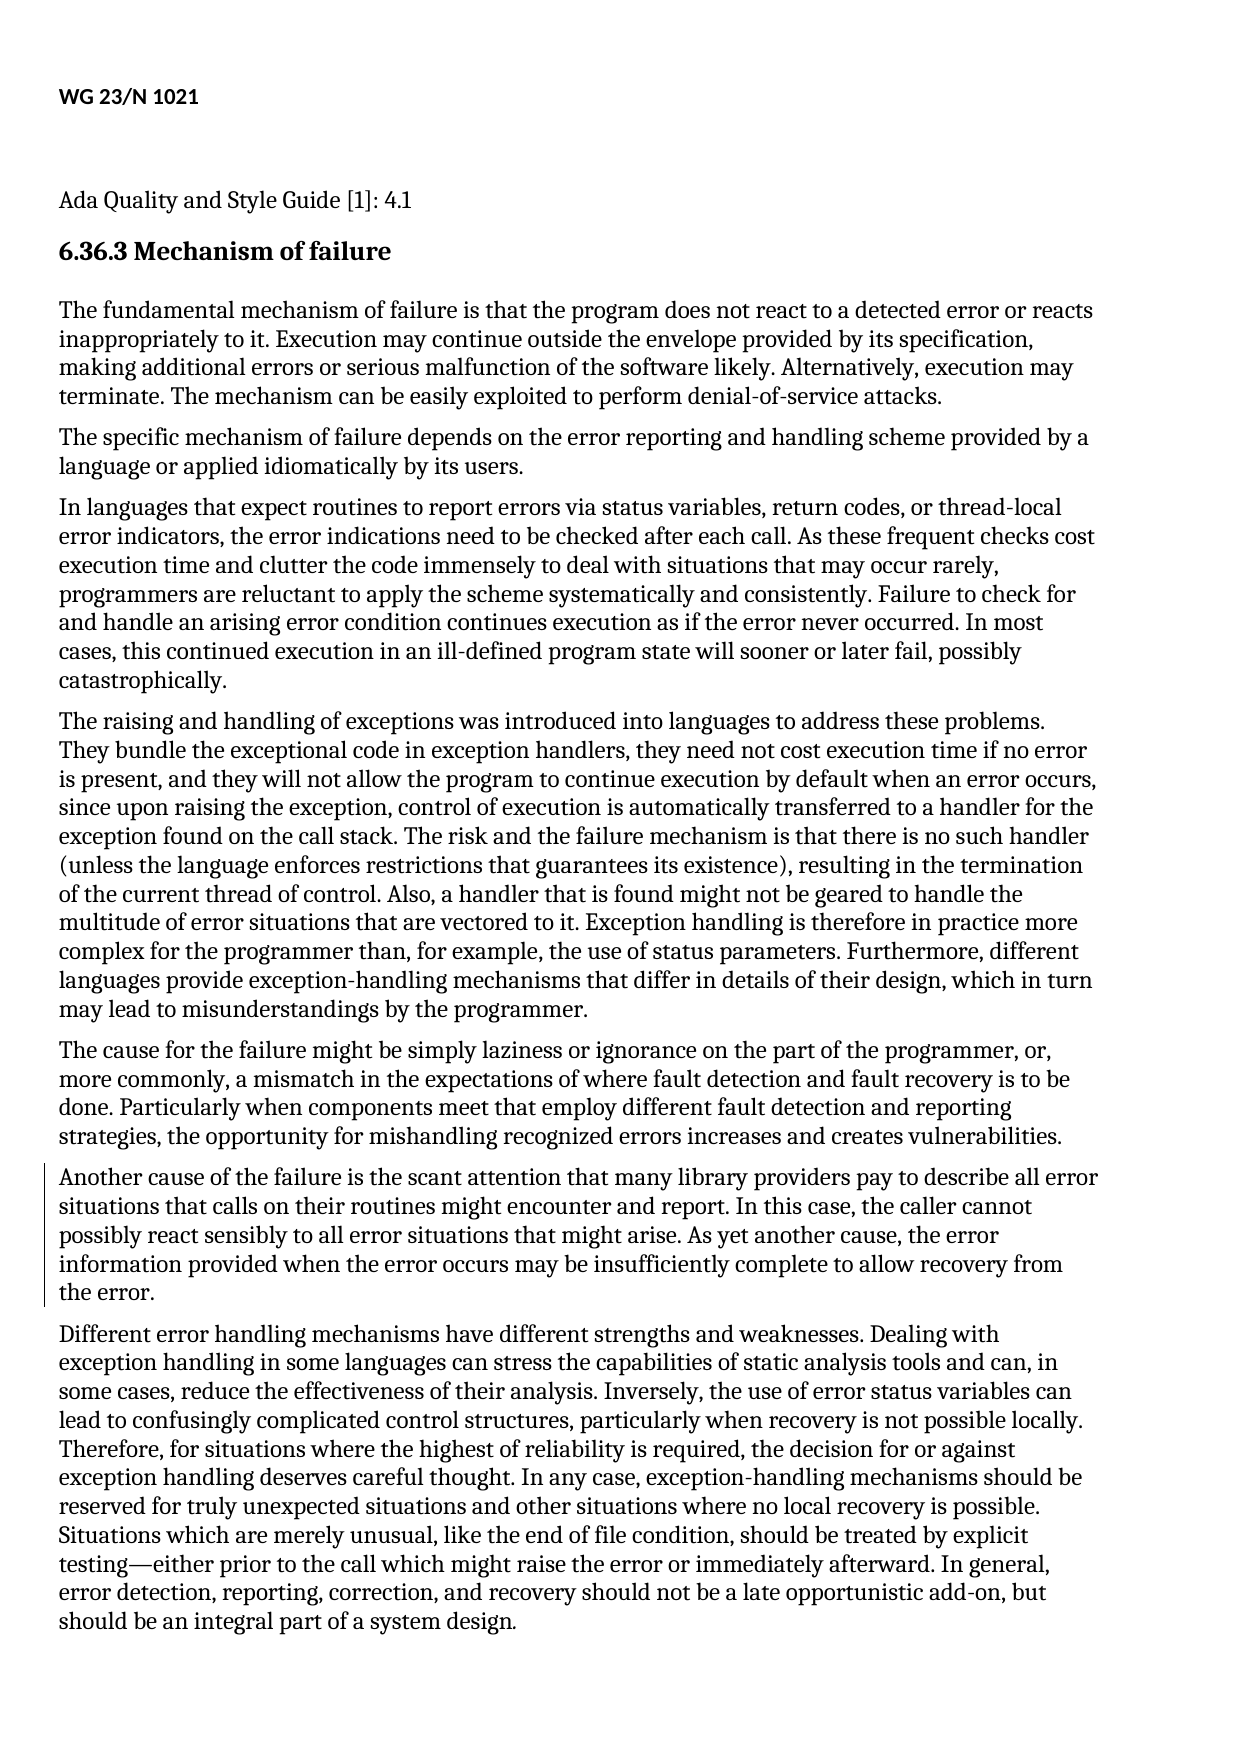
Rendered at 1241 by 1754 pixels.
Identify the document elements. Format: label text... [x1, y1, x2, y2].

text The raising and handling of exceptions was introduced into languages to address these problems. They bundle the exceptional code in exception handlers, they need not cost execution time if no error is present, and they will not allow the program to continue execution by default when an error occurs, since upon raising the exception, control of execution is automatically transferred to a handler for the exception found on the call stack. The risk and the failure mechanism is that there is no such handler (unless the language enforces restrictions that guarantees its existence), resulting in the termination of the current thread of control. Also, a handler that is found might not be geared to handle the multitude of error situations that are vectored to it. Exception handling is therefore in practice more complex for the programmer than, for example, the use of status parameters. Furthermore, different languages provide exception-handling mechanisms that differ in details of their design, which in turn may lead to misunderstandings by the programmer. [58, 707, 1099, 1023]
text The fundamental mechanism of failure is that the program does not react to a detected error or reacts inappropriately to it. Execution may continue outside the envelope provided by its specification, making additional errors or serious malfunction of the software likely. Alternatively, execution may terminate. The mechanism can be easily exploited to perform denial-of-service attacks. [58, 296, 1099, 411]
text In languages that expect routines to report errors via status variables, return codes, or thread-local error indicators, the error indications need to be checked after each call. As these frequent checks cost execution time and clutter the code immensely to deal with situations that may occur rarely, programmers are reluctant to apply the scheme systematically and consistently. Failure to check for and handle an arising error condition continues execution as if the error never occurred. In most cases, this continued execution in an ill-defined program state will sooner or later fail, possibly catastrophically. [58, 493, 1099, 694]
subtitle 6.36.3 Mechanism of failure [58, 236, 1099, 267]
text Another cause of the failure is the scant attention that many library providers pay to describe all error situations that calls on their routines might encounter and report. In this case, the caller cannot possibly react sensibly to all error situations that might arise. As yet another cause, the error information provided when the error occurs may be insufficiently complete to allow recovery from the error. [58, 1163, 1099, 1307]
text The specific mechanism of failure depends on the error reporting and handling scheme provided by a language or applied idiomatically by its users. [58, 423, 1099, 481]
text Ada Quality and Style Guide [1]: 4.1 [58, 186, 1099, 215]
text The cause for the failure might be simply laziness or ignorance on the part of the programmer, or, more commonly, a mismatch in the expectations of where fault detection and fault recovery is to be done. Particularly when components meet that employ different fault detection and reporting strategies, the opportunity for mishandling recognized errors increases and creates vulnerabilities. [58, 1036, 1099, 1151]
text Different error handling mechanisms have different strengths and weaknesses. Dealing with exception handling in some languages can stress the capabilities of static analysis tools and can, in some cases, reduce the effectiveness of their analysis. Inversely, the use of error status variables can lead to confusingly complicated control structures, particularly when recovery is not possible locally. Therefore, for situations where the highest of reliability is required, the decision for or against exception handling deserves careful thought. In any case, exception-handling mechanisms should be reserved for truly unexpected situations and other situations where no local recovery is possible. Situations which are merely unusual, like the end of file condition, should be treated by explicit testing—either prior to the call which might raise the error or immediately afterward. In general, error detection, reporting, correction, and recovery should not be a late opportunistic add-on, but should be an integral part of a system design. [58, 1319, 1099, 1636]
